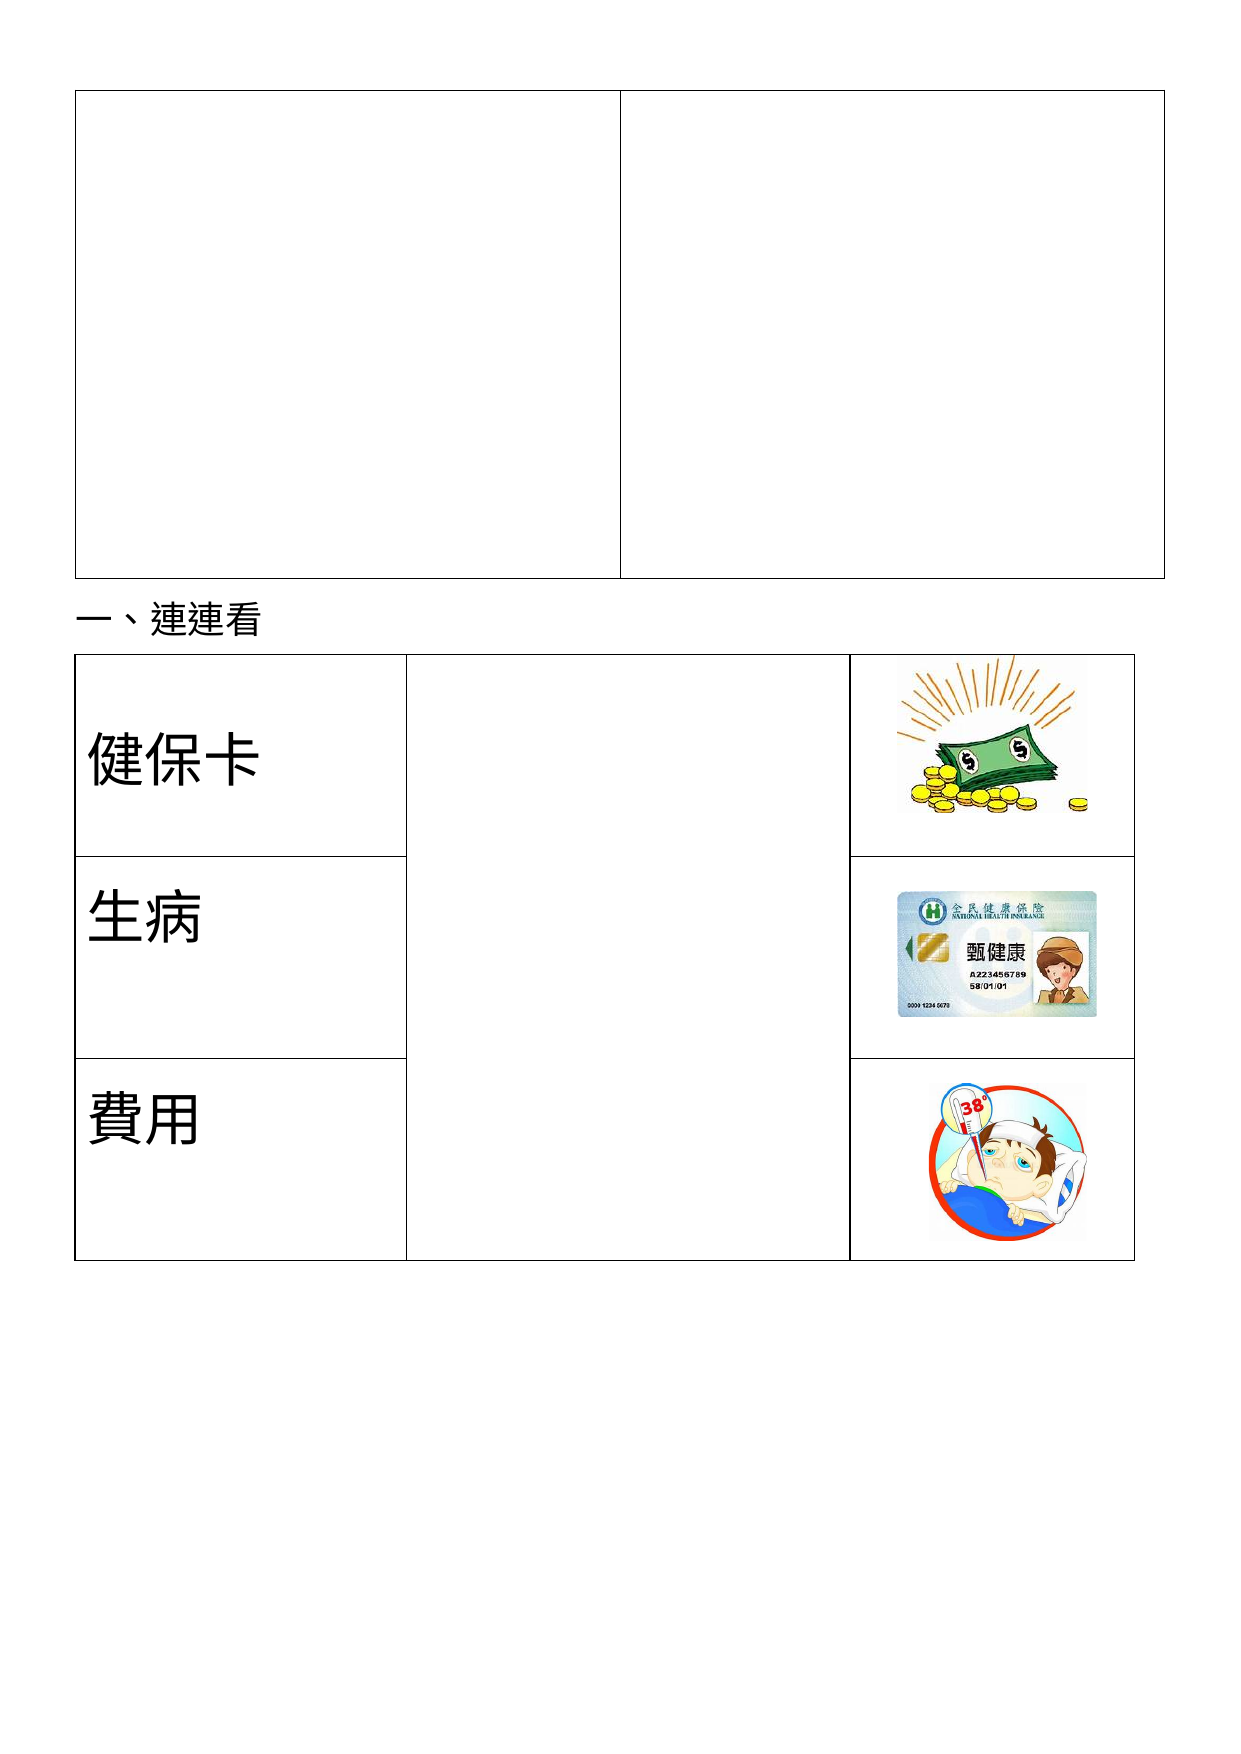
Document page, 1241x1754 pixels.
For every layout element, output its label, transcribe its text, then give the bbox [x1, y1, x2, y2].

table_header [621, 91, 1164, 578]
table_cell [851, 1059, 1134, 1260]
table_header [76, 91, 620, 578]
table_cell 費用 [76, 1059, 406, 1260]
table_header 健保卡 [76, 655, 406, 856]
table_header [851, 655, 1134, 856]
table_header [407, 655, 849, 1260]
table_cell 生病 [76, 857, 406, 1058]
text 一、連連看 [75, 579, 1165, 654]
picture [897, 655, 1088, 813]
table_cell [851, 857, 1134, 1058]
